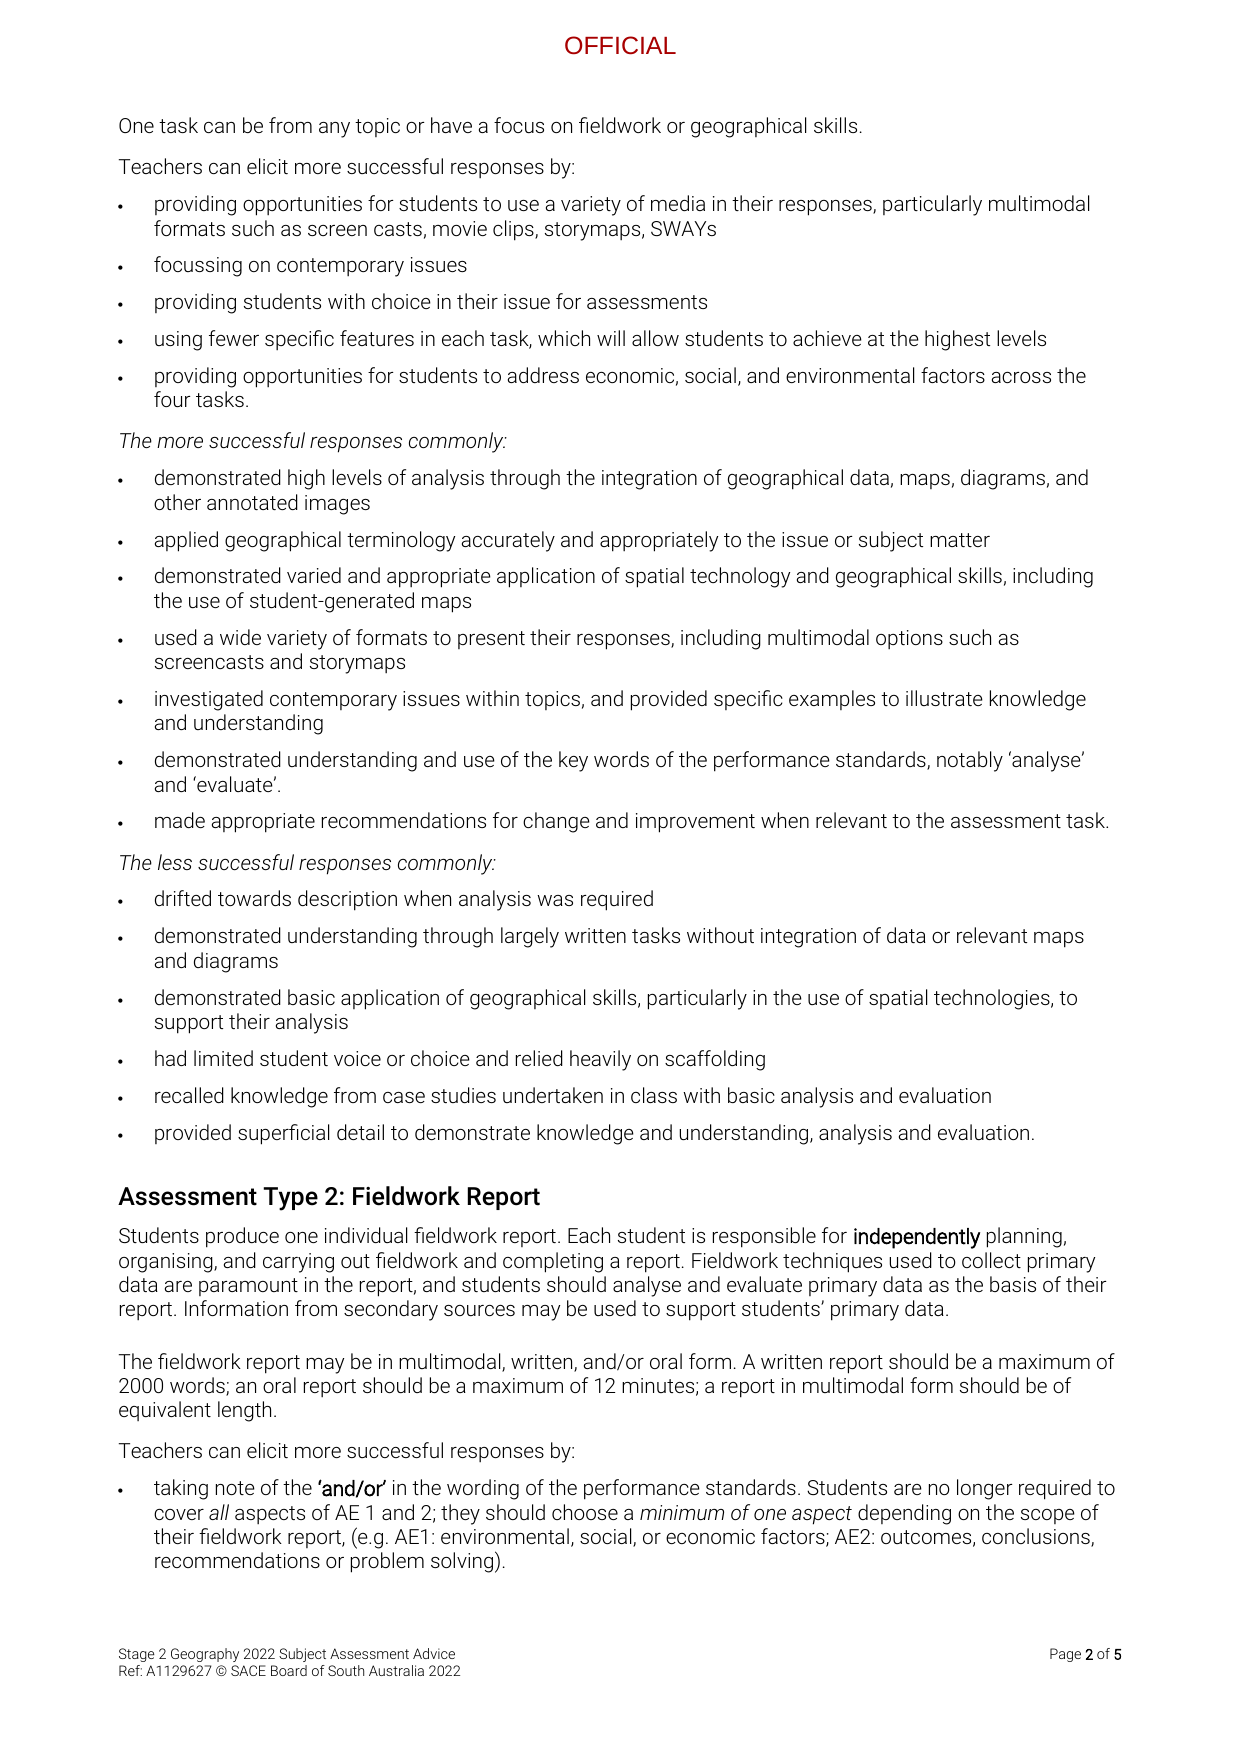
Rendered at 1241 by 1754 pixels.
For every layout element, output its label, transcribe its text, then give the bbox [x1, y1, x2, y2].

text had limited student voice or choice and relied heavily on scaffolding [118, 1047, 1122, 1071]
text provided superficial detail to demonstrate knowledge and understanding, analysis and evaluation. [118, 1121, 1122, 1145]
text using fewer specific features in each task, which will allow students to achieve at the highest levels [118, 327, 1122, 352]
subtitle Assessment Type 2: Fieldwork Report [118, 1182, 1122, 1212]
text Teachers can elicit more successful responses by: [118, 155, 1122, 180]
text Students produce one individual fieldwork report. Each student is responsible for independently planning, organising, and carrying out fieldwork and completing a report. Fieldwork techniques used to collect primary data are paramount in the report, and students should analyse and evaluate primary data as the basis of their report. Information from secondary sources may be used to support students’ primary data. [118, 1224, 1122, 1322]
text providing students with choice in their issue for assessments [118, 290, 1122, 315]
text investigated contemporary issues within topics, and provided specific examples to illustrate knowledge and understanding [118, 687, 1122, 736]
text drifted towards description when analysis was required [118, 887, 1122, 912]
text demonstrated high levels of analysis through the integration of geographical data, maps, diagrams, and other annotated images [118, 466, 1122, 515]
text demonstrated varied and appropriate application of spatial technology and geographical skills, including the use of student-generated maps [118, 564, 1122, 613]
text applied geographical terminology accurately and appropriately to the issue or subject matter [118, 528, 1122, 552]
text The fieldwork report may be in multimodal, written, and/or oral form. A written report should be a maximum of 2000 words; an oral report should be a maximum of 12 minutes; a report in multimodal form should be of equivalent length. [118, 1350, 1122, 1423]
text Teachers can elicit more successful responses by: [118, 1439, 1122, 1464]
text The less successful responses commonly: [118, 851, 1122, 875]
text demonstrated understanding and use of the key words of the performance standards, notably ‘analyse’ and ‘evaluate’. [118, 748, 1122, 797]
text focussing on contemporary issues [118, 253, 1122, 278]
text demonstrated basic application of geographical skills, particularly in the use of spatial technologies, to support their analysis [118, 986, 1122, 1034]
text One task can be from any topic or have a focus on fieldwork or geographical skills. [118, 114, 1122, 139]
text providing opportunities for students to use a variety of media in their responses, particularly multimodal formats such as screen casts, movie clips, storymaps, SWAYs [118, 192, 1122, 241]
text The more successful responses commonly: [118, 429, 1122, 454]
text used a wide variety of formats to present their responses, including multimodal options such as screencasts and storymaps [118, 626, 1122, 674]
text demonstrated understanding through largely written tasks without integration of data or relevant maps and diagrams [118, 924, 1122, 973]
text providing opportunities for students to address economic, social, and environmental factors across the four tasks. [118, 364, 1122, 413]
text recalled knowledge from case studies undertaken in class with basic analysis and evaluation [118, 1084, 1122, 1108]
text taking note of the ‘and/or’ in the wording of the performance standards. Students are no longer required to cover all aspects of AE 1 and 2; they should choose a minimum of one aspect depending on the scope of their fieldwork report, (e.g. AE1: environmental, social, or economic factors; AE2: outcomes, conclusions, recommendations or problem solving). [118, 1476, 1122, 1574]
text made appropriate recommendations for change and improvement when relevant to the assessment task. [118, 809, 1122, 834]
